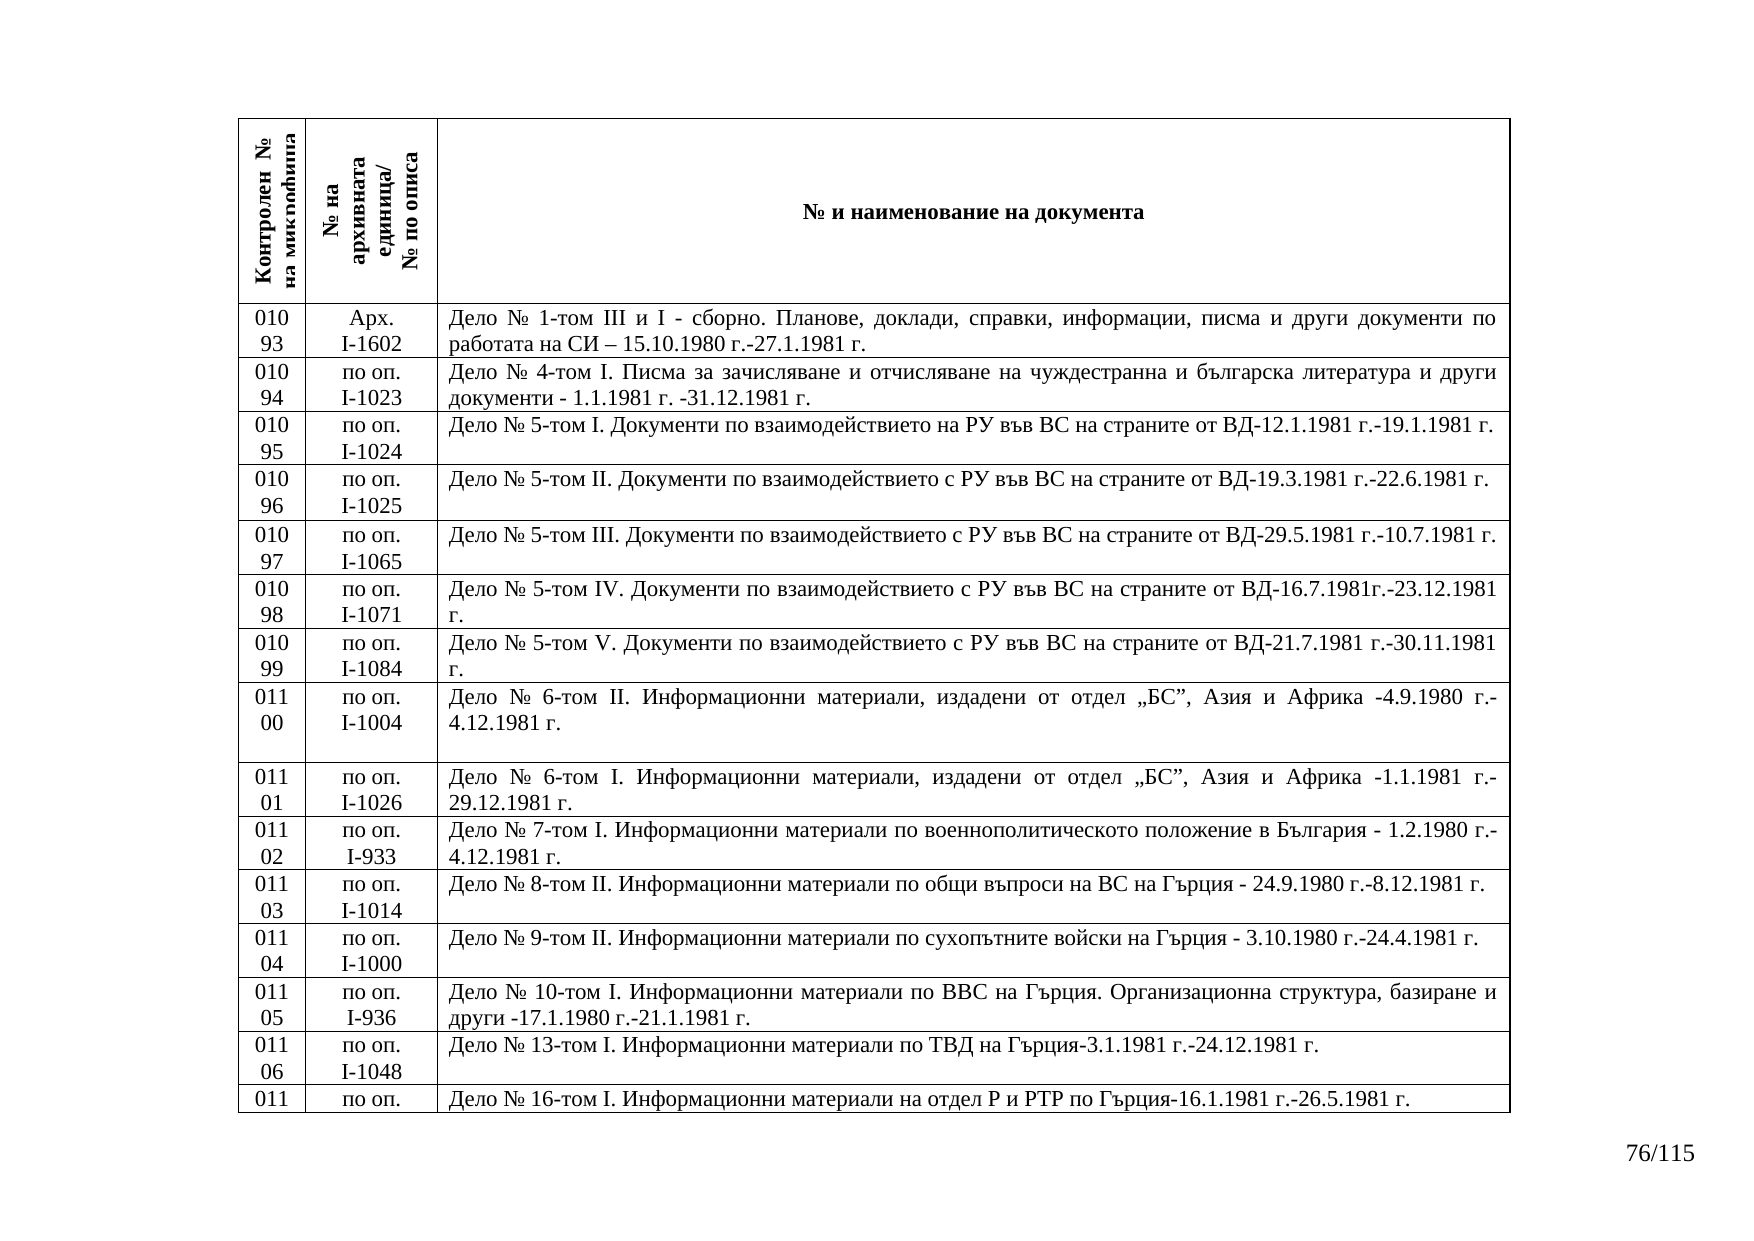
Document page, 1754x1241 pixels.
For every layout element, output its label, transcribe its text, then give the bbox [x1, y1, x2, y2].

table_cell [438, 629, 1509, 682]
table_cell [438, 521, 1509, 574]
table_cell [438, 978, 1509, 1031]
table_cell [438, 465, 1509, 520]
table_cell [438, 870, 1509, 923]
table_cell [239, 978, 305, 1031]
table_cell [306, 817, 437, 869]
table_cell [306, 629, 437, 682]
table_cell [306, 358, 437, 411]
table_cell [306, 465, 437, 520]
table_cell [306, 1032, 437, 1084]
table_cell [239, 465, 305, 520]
table_header № и наименование на документа [438, 119, 1509, 303]
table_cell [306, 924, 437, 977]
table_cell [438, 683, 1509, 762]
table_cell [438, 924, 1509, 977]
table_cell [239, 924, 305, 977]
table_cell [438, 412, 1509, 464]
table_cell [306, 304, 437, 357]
table_header Контролен № на микрофиша [239, 119, 305, 303]
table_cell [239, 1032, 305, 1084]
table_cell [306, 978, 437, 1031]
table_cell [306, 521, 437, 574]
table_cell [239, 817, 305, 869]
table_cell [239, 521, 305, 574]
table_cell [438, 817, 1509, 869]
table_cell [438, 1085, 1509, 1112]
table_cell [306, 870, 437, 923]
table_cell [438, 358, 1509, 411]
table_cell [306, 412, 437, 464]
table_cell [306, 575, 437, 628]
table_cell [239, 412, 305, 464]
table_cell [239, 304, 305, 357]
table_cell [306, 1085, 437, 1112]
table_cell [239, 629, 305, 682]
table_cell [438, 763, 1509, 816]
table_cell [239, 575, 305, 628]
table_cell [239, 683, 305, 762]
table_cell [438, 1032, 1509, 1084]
table_header № на архивната единица/ № по описа [306, 119, 437, 303]
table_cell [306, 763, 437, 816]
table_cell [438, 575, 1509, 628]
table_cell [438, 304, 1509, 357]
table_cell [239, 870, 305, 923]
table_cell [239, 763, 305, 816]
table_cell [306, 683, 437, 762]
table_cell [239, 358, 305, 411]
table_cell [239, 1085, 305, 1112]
